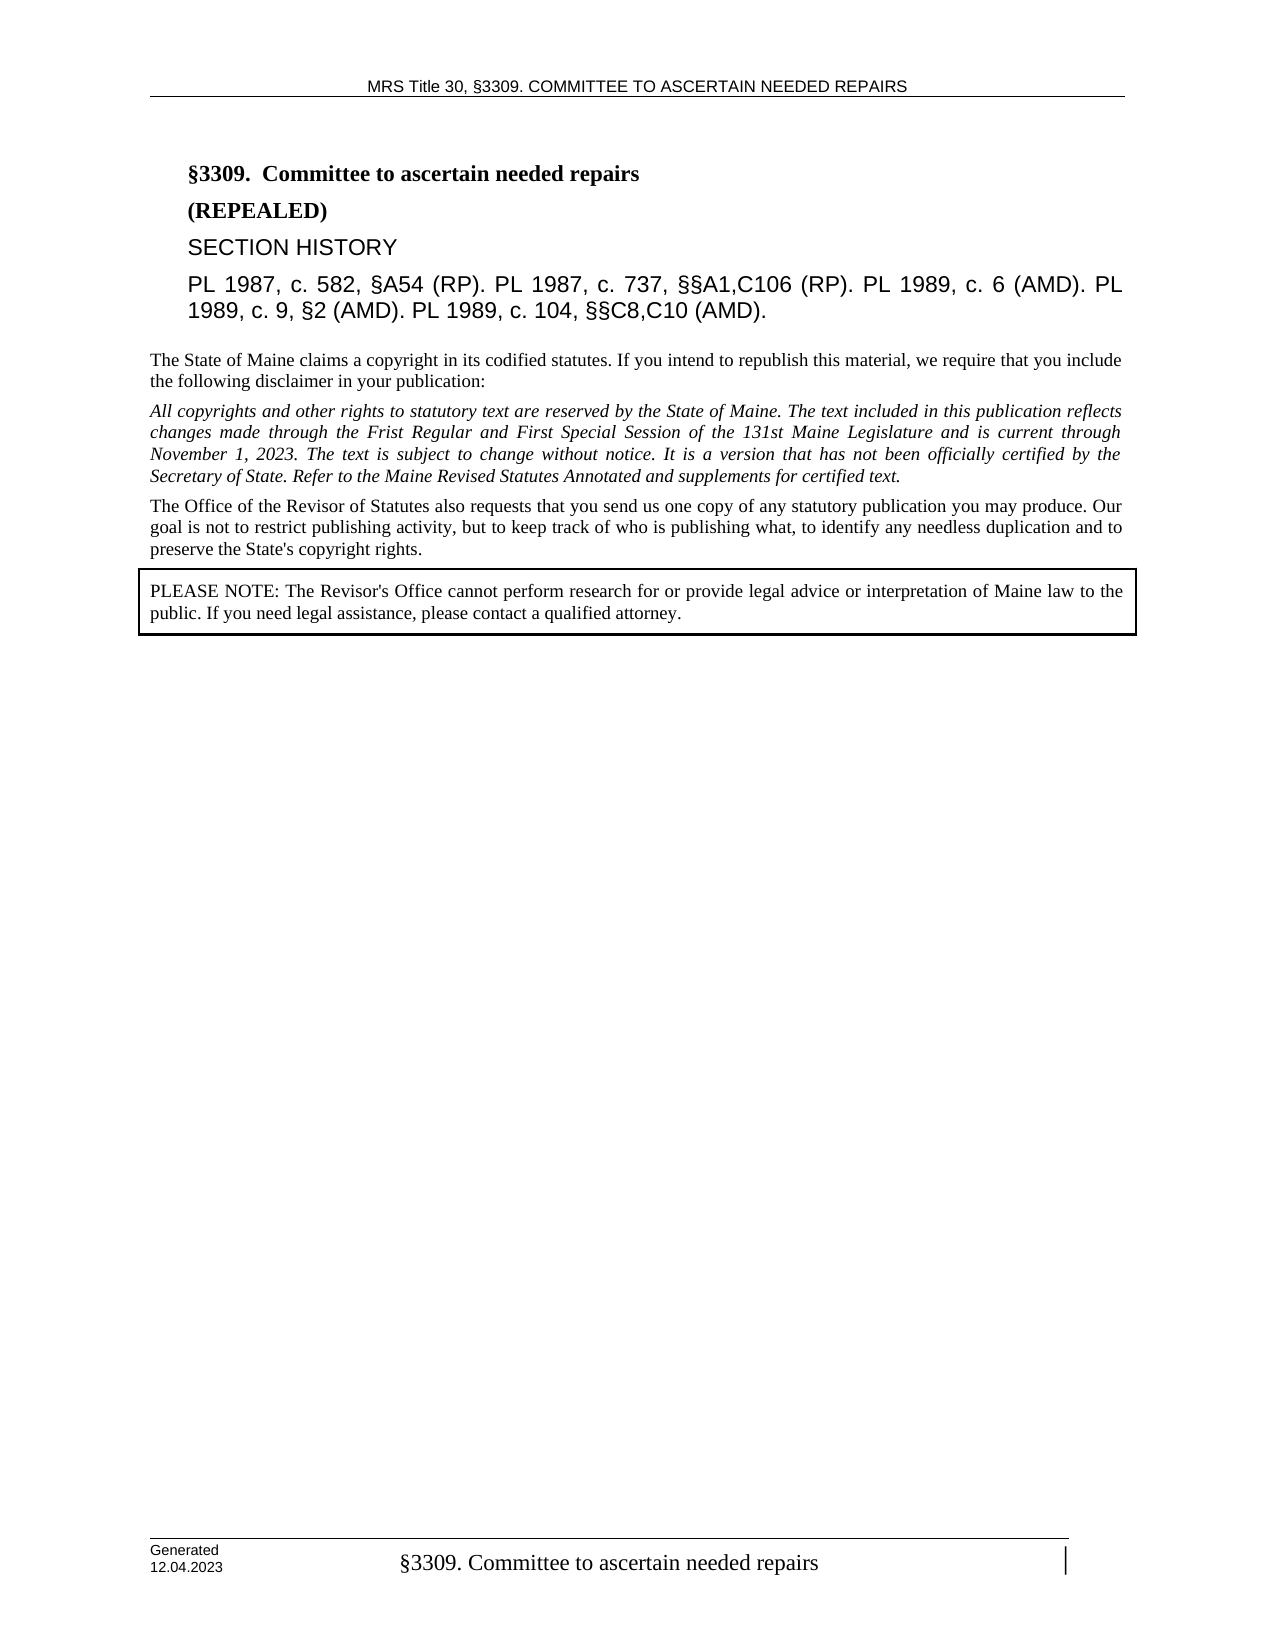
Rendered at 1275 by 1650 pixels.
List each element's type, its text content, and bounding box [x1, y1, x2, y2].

text PL 1987, c. 582, §A54 (RP). PL 1987, c. 737, §§A1,C106 (RP). PL 1989, c. 6 (AMD). PL 1989, c. 9, §2 (AMD). PL 1989, c. 104, §§C8,C10 (AMD). [187, 271, 1125, 323]
text (REPEALED) [187, 197, 1125, 223]
text SECTION HISTORY [187, 234, 1125, 260]
text §3309. Committee to ascertain needed repairs [187, 160, 1125, 187]
text All copyrights and other rights to statutory text are reserved by the State of Maine. The text included in this publication reflects changes made through the Frist Regular and First Special Session of the 131st Maine Legislature and is current through November 1, 2023 . The text is subject to change without notice. It is a version that has not been officially certified by the Secretary of State. Refer to the Maine Revised Statutes Annotated and supplements for certified text. [150, 400, 1125, 486]
text The Office of the Revisor of Statutes also requests that you send us one copy of any statutory publication you may produce. Our goal is not to restrict publishing activity, but to keep track of who is publishing what, to identify any needless duplication and to preserve the State's copyright rights. [150, 494, 1125, 559]
text PLEASE NOTE: The Revisor's Office cannot perform research for or provide legal advice or interpretation of Maine law to the public. If you need legal assistance, please contact a qualified attorney. [140, 570, 1135, 633]
text The State of Maine claims a copyright in its codified statutes. If you intend to republish this material, we require that you include the following disclaimer in your publication: [150, 348, 1125, 392]
